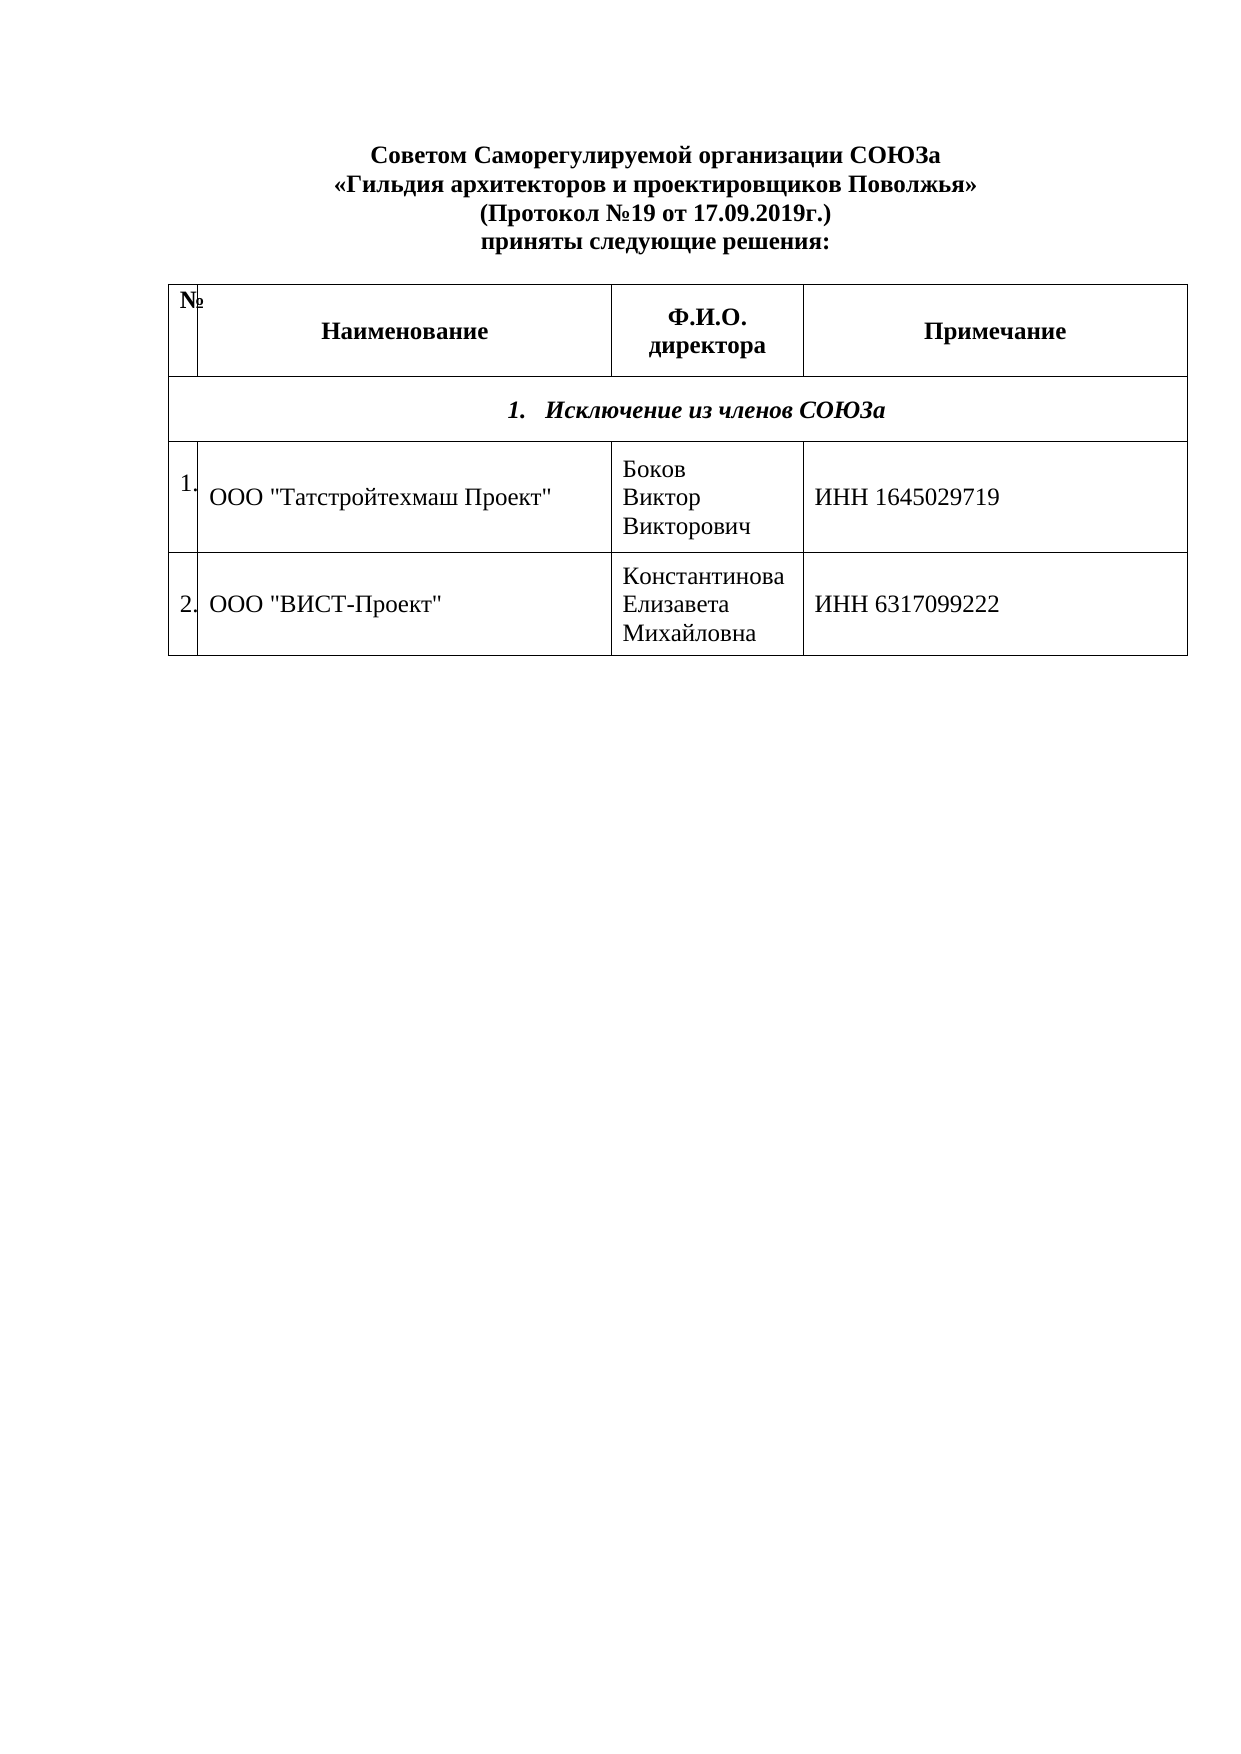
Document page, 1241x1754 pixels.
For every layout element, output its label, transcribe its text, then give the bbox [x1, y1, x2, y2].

text (Протокол №19 от 17.09.2019г.) [153, 198, 1157, 226]
table_header Примечание [804, 285, 1187, 376]
table_cell Исключение из членов СОЮЗа [169, 377, 1187, 441]
table_cell Константинова Елизавета Михайловна [612, 553, 803, 655]
table_cell ООО "Татстройтехмаш Проект" [198, 442, 611, 552]
table_cell ИНН 1645029719 [804, 442, 1187, 552]
table_header Наименование [198, 285, 611, 376]
table_cell ООО "ВИСТ-Проект" [198, 553, 611, 655]
table_header Ф.И.О. директора [612, 285, 803, 376]
table_cell [169, 553, 197, 655]
table_cell [169, 442, 197, 552]
text «Гильдия архитекторов и проектировщиков Поволжья» [153, 169, 1157, 198]
text приняты следующие решения: [153, 226, 1157, 255]
table_cell Боков Виктор Викторович [612, 442, 803, 552]
table_header № [169, 285, 197, 376]
text Советом Саморегулируемой организации СОЮЗа [153, 140, 1157, 169]
table_cell ИНН 6317099222 [804, 553, 1187, 655]
